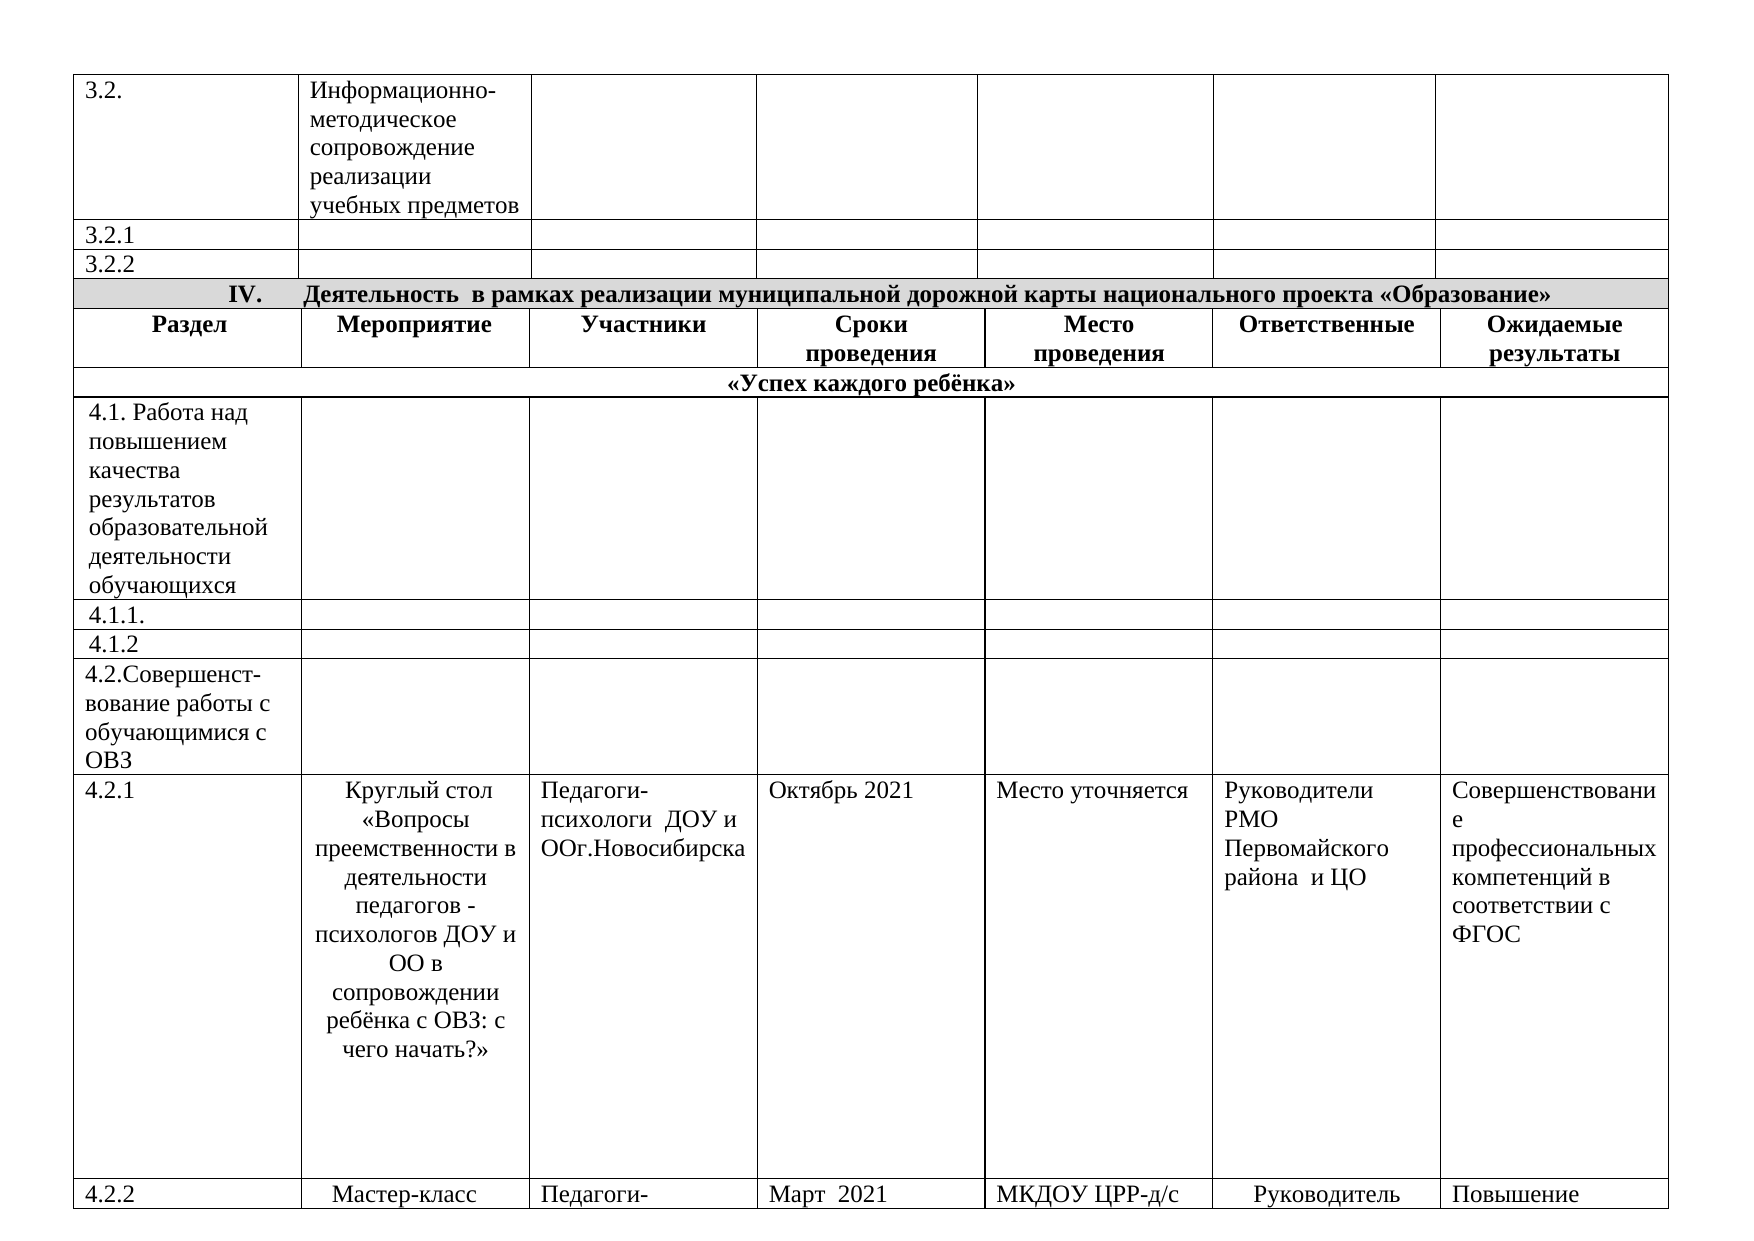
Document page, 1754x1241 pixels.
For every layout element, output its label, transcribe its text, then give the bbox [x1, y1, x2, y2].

table_cell [302, 630, 529, 658]
table_cell Место проведения [986, 309, 1212, 367]
table_cell [532, 220, 756, 248]
table_cell [530, 659, 757, 774]
table_cell [302, 659, 529, 774]
table_cell Ответственные [1213, 309, 1440, 367]
table_cell [1214, 220, 1435, 248]
table_cell [986, 630, 1212, 658]
table_cell Сроки проведения [758, 309, 984, 367]
table_cell 4.2.1 [74, 775, 301, 1178]
table_cell [299, 250, 531, 278]
table_cell «Успех каждого ребёнка» [74, 368, 1668, 396]
table_cell 4.2.Совершенст-вование работы с обучающимися с ОВЗ [74, 659, 301, 774]
table_cell [1441, 630, 1668, 658]
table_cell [530, 1179, 757, 1208]
table_cell 4.1.2 [74, 630, 301, 658]
table_cell [299, 220, 531, 248]
table_cell Совершенствование профессиональных компетенций в соответствии с ФГОС [1441, 775, 1668, 1178]
table_cell [532, 250, 756, 278]
table_cell [1214, 75, 1435, 219]
table_cell [757, 220, 977, 248]
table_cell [1213, 1179, 1440, 1208]
table_cell [530, 600, 757, 628]
table_cell [302, 398, 529, 599]
table_cell Информационно-методическое сопровождение реализации учебных предметов [299, 75, 531, 219]
table_cell [1213, 630, 1440, 658]
table_cell [530, 630, 757, 658]
table_cell [1436, 75, 1668, 219]
table_cell 3.2.1 [74, 220, 298, 248]
table_cell [1213, 600, 1440, 628]
table_cell [757, 250, 977, 278]
table_cell Место уточняется [986, 775, 1212, 1178]
table_cell [1213, 659, 1440, 774]
table_cell [1214, 250, 1435, 278]
table_cell 3.2.2 [74, 250, 298, 278]
table_cell МКДОУ ЦРР-д/с № 501 [986, 1179, 1212, 1208]
table_cell [530, 398, 757, 599]
table_cell Март 2021 [758, 1179, 984, 1208]
table_cell Участники [530, 309, 757, 367]
table_cell 4.1.1. [74, 600, 301, 628]
table_cell [986, 659, 1212, 774]
table_cell [986, 398, 1212, 599]
table_cell [986, 600, 1212, 628]
table_cell Раздел [74, 309, 301, 367]
table_cell [758, 630, 984, 658]
table_cell Ожидаемые результаты [1441, 309, 1668, 367]
table_cell Руководители РМО Первомайского района и ЦО [1213, 775, 1440, 1178]
table_cell [532, 75, 756, 219]
table_cell Деятельность в рамках реализации муниципальной дорожной карты национального проекта «Образование» [74, 279, 1668, 308]
table_cell [758, 600, 984, 628]
table_cell Педагоги-психологи ДОУ и ООг.Новосибирска [530, 775, 757, 1178]
table_cell [1213, 398, 1440, 599]
table_cell [1436, 220, 1668, 248]
table_cell [1441, 600, 1668, 628]
table_cell Октябрь 2021 [758, 775, 984, 1178]
table_cell 4.1. Работа над повышением качества результатов образовательной деятельности обучающихся [74, 398, 301, 599]
table_cell [978, 75, 1213, 219]
table_cell Мероприятие [302, 309, 529, 367]
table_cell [1441, 1179, 1668, 1208]
table_cell [302, 600, 529, 628]
table_cell [758, 398, 984, 599]
table_cell [1436, 250, 1668, 278]
table_cell [757, 75, 977, 219]
table_cell [1441, 659, 1668, 774]
table_cell Круглый стол «Вопросы преемственности в деятельности педагогов - психологов ДОУ и ОО в сопровождении ребёнка с ОВЗ: с чего начать?» [302, 775, 529, 1178]
table_cell 3.2. [74, 75, 298, 219]
table_cell [758, 659, 984, 774]
table_cell [978, 220, 1213, 248]
table_cell [978, 250, 1213, 278]
table_cell 4.2.2 [74, 1179, 301, 1208]
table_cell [302, 1179, 529, 1208]
table_cell [1441, 398, 1668, 599]
